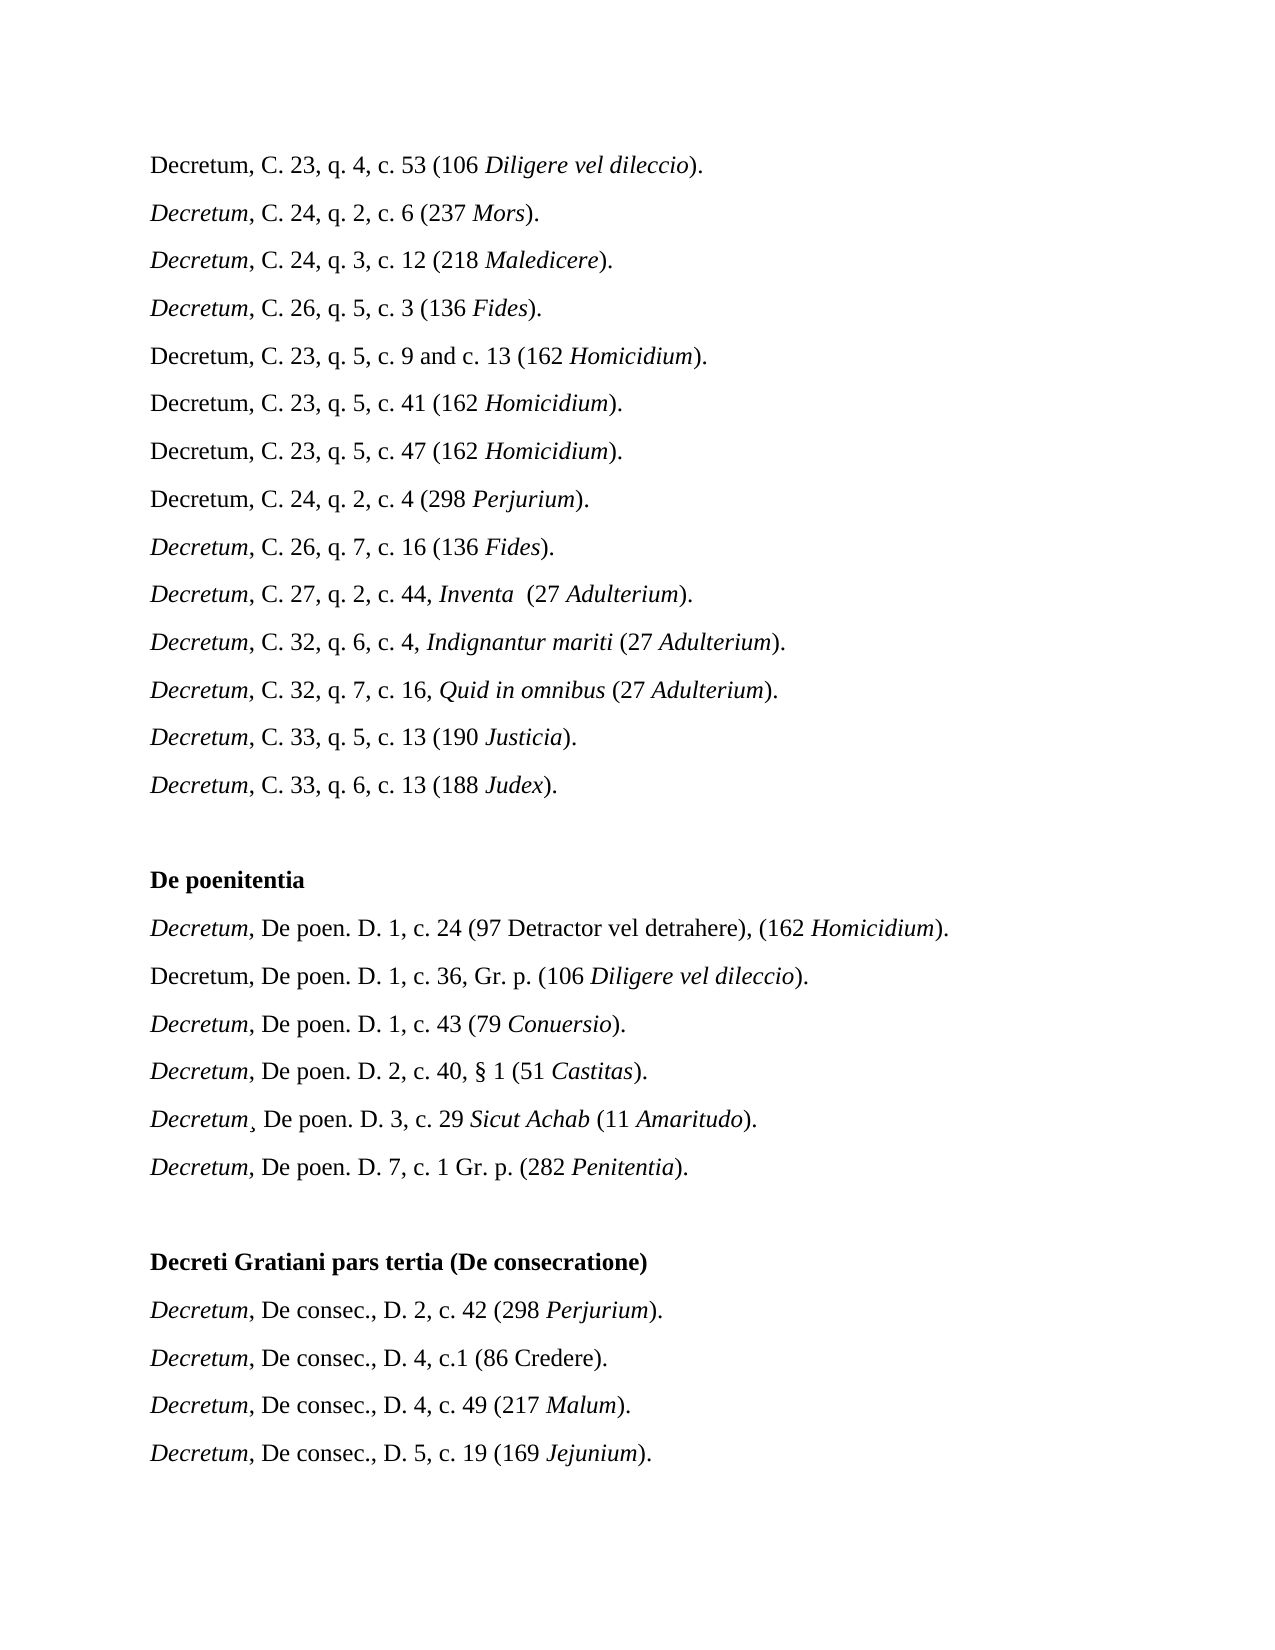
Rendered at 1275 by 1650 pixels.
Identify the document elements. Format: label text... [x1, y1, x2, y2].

text Decretum, C. 32, q. 6, c. 4, Indignantur mariti (27 Adulterium). [150, 627, 1125, 656]
text Decretum, De poen. D. 1, c. 24 (97 Detractor vel detrahere), (162 Homicidium). [150, 913, 1125, 942]
text Decreti Gratiani pars tertia (De consecratione) [150, 1247, 1125, 1276]
text Decretum, C. 26, q. 7, c. 16 (136 Fides). [150, 532, 1125, 560]
text Decretum, C. 26, q. 5, c. 3 (136 Fides). [150, 293, 1125, 322]
text Decretum, De consec., D. 5, c. 19 (169 Jejunium). [150, 1438, 1125, 1467]
text Decretum, C. 27, q. 2, c. 44, Inventa (27 Adulterium). [150, 579, 1125, 608]
text De poenitentia [150, 866, 1125, 894]
text Decretum, C. 24, q. 2, c. 4 (298 Perjurium). [150, 484, 1125, 513]
text Decretum, De poen. D. 7, c. 1 Gr. p. (282 Penitentia). [150, 1152, 1125, 1181]
text Decretum, De poen. D. 1, c. 36, Gr. p. (106 Diligere vel dileccio). [150, 961, 1125, 990]
text Decretum, C. 24, q. 2, c. 6 (237 Mors). [150, 198, 1125, 226]
text Decretum, De poen. D. 2, c. 40, § 1 (51 Castitas). [150, 1056, 1125, 1085]
text Decretum, De consec., D. 4, c. 49 (217 Malum). [150, 1390, 1125, 1419]
text Decretum, C. 24, q. 3, c. 12 (218 Maledicere). [150, 245, 1125, 274]
text Decretum, C. 33, q. 6, c. 13 (188 Judex). [150, 770, 1125, 799]
text Decretum, C. 23, q. 5, c. 9 and c. 13 (162 Homicidium). [150, 341, 1125, 369]
text Decretum, C. 32, q. 7, c. 16, Quid in omnibus (27 Adulterium). [150, 675, 1125, 703]
text Decretum, De poen. D. 1, c. 43 (79 Conuersio). [150, 1009, 1125, 1037]
text Decretum¸ De poen. D. 3, c. 29 Sicut Achab (11 Amaritudo). [150, 1104, 1125, 1133]
text Decretum, C. 23, q. 4, c. 53 (106 Diligere vel dileccio). [150, 150, 1125, 179]
text Decretum, De consec., D. 2, c. 42 (298 Perjurium). [150, 1295, 1125, 1324]
text Decretum, C. 23, q. 5, c. 47 (162 Homicidium). [150, 436, 1125, 465]
text Decretum, C. 23, q. 5, c. 41 (162 Homicidium). [150, 388, 1125, 417]
text Decretum, C. 33, q. 5, c. 13 (190 Justicia). [150, 722, 1125, 751]
text Decretum, De consec., D. 4, c.1 (86 Credere). [150, 1343, 1125, 1371]
